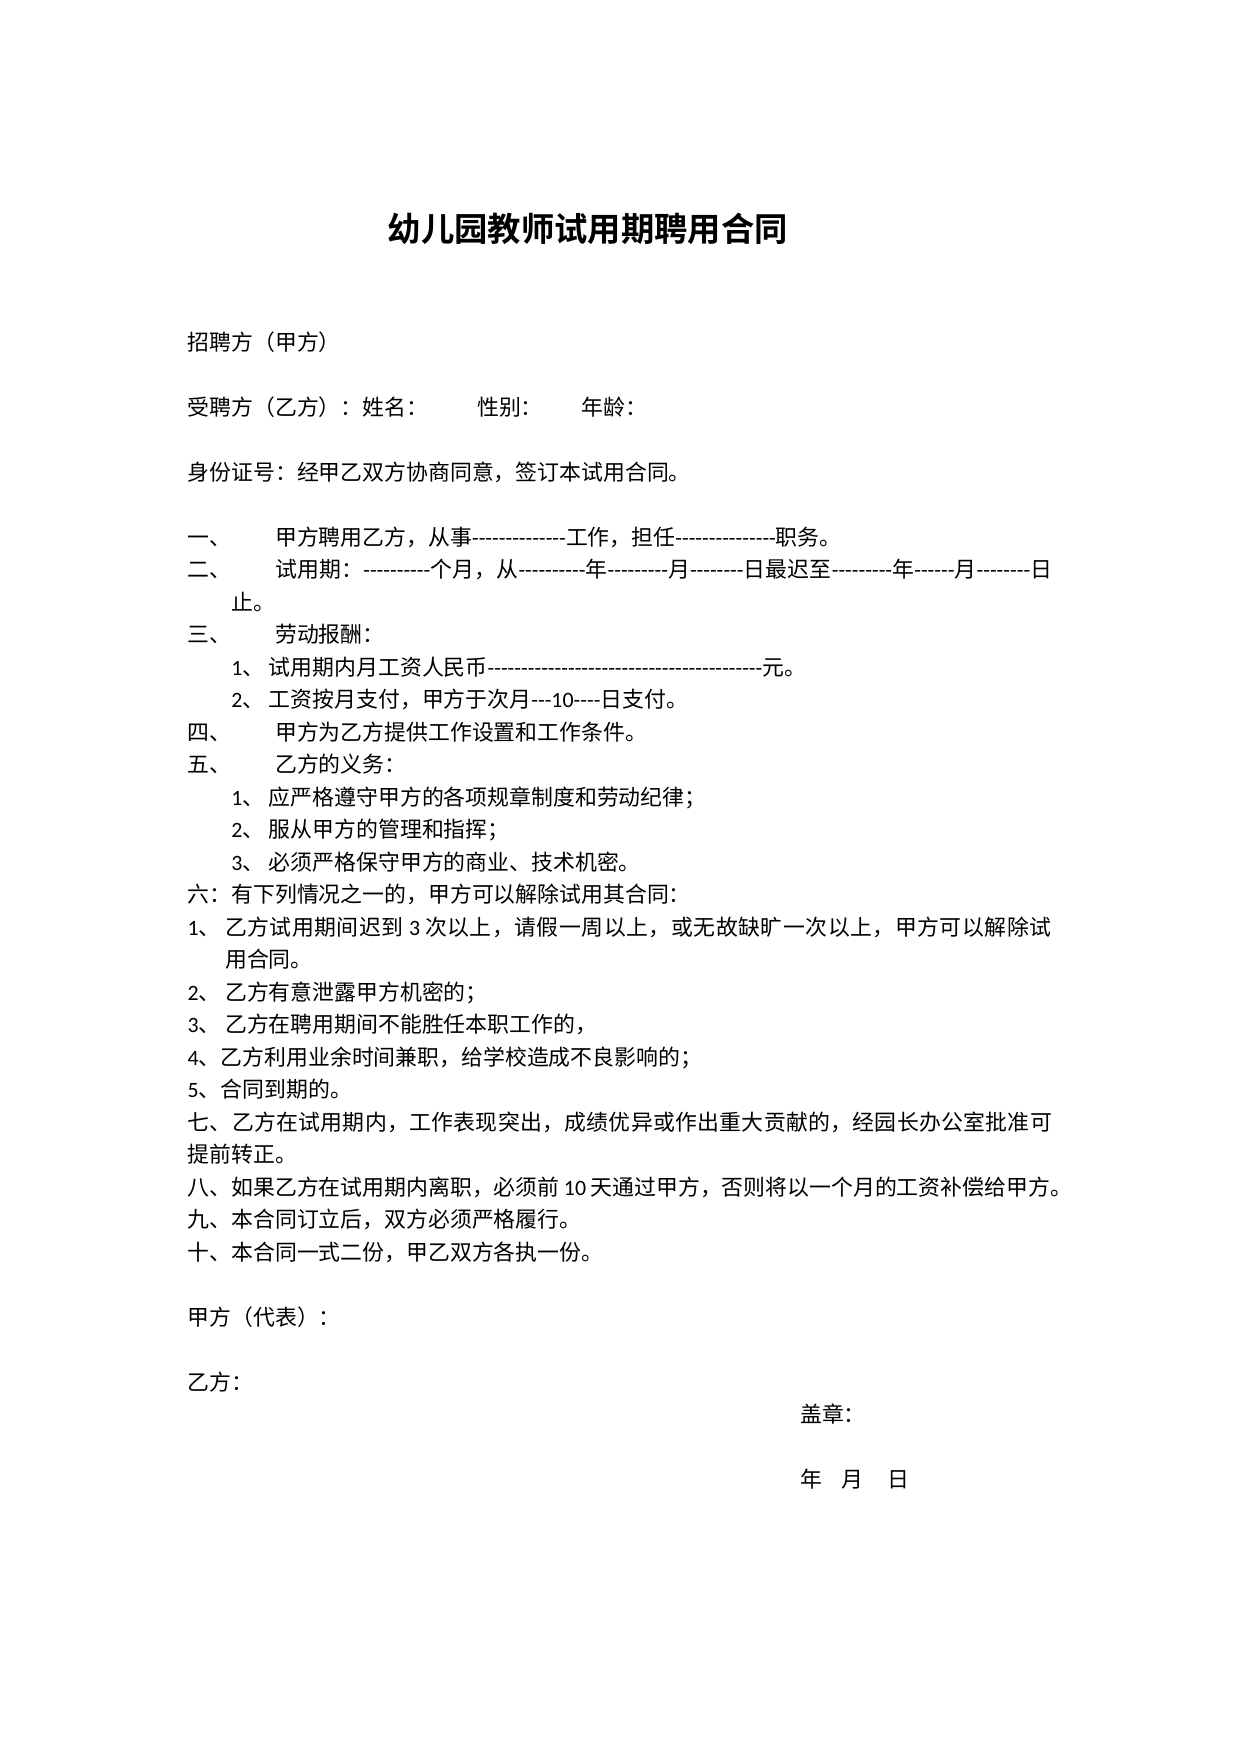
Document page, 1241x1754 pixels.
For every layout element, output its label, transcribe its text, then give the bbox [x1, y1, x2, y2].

text 身份证号：经甲乙双方协商同意，签订本试用合同。 [187, 454, 1053, 487]
list 乙方有意泄露甲方机密的； [187, 974, 1053, 1007]
list 试用期内月工资人民币-----------------------------------------元。 [231, 649, 1053, 682]
list 工资按月支付，甲方于次月---10----日支付。 [231, 682, 1053, 714]
text 甲方（代表）： [187, 1299, 1053, 1332]
text 幼儿园教师试用期聘用合同 [187, 194, 1053, 259]
text 5、合同到期的。 [187, 1072, 1053, 1104]
text 七、乙方在试用期内，工作表现突出，成绩优异或作出重大贡献的，经园长办公室批准可提前转正。 [187, 1104, 1053, 1169]
list 乙方在聘用期间不能胜任本职工作的， [187, 1007, 1053, 1039]
list 乙方试用期间迟到3次以上，请假一周以上，或无故缺旷一次以上，甲方可以解除试用合同。 [187, 909, 1053, 974]
list 应严格遵守甲方的各项规章制度和劳动纪律； [231, 779, 1053, 812]
text 盖章： [187, 1397, 1053, 1429]
list 乙方的义务： [187, 747, 1053, 779]
text 六：有下列情况之一的，甲方可以解除试用其合同： [187, 877, 1053, 909]
text 十、本合同一式二份，甲乙双方各执一份。 [187, 1234, 1053, 1267]
text 乙方： [187, 1364, 1053, 1397]
text 4、乙方利用业余时间兼职，给学校造成不良影响的； [187, 1039, 1053, 1072]
text 年 月 日 [187, 1462, 1053, 1494]
list 必须严格保守甲方的商业、技术机密。 [231, 844, 1053, 877]
text 受聘方（乙方）：姓名： 性别： 年龄： [187, 389, 1053, 422]
list 试用期：----------个月，从----------年---------月--------日最迟至---------年------月--------日止。 [187, 552, 1053, 617]
list 劳动报酬： [187, 617, 1053, 649]
text 招聘方（甲方） [187, 324, 1053, 357]
list 甲方聘用乙方，从事--------------工作，担任---------------职务。 [187, 519, 1053, 552]
list 服从甲方的管理和指挥； [231, 812, 1053, 844]
text 九、本合同订立后，双方必须严格履行。 [187, 1202, 1053, 1234]
text 八、如果乙方在试用期内离职，必须前10天通过甲方，否则将以一个月的工资补偿给甲方。 [187, 1169, 1053, 1202]
list 甲方为乙方提供工作设置和工作条件。 [187, 714, 1053, 747]
